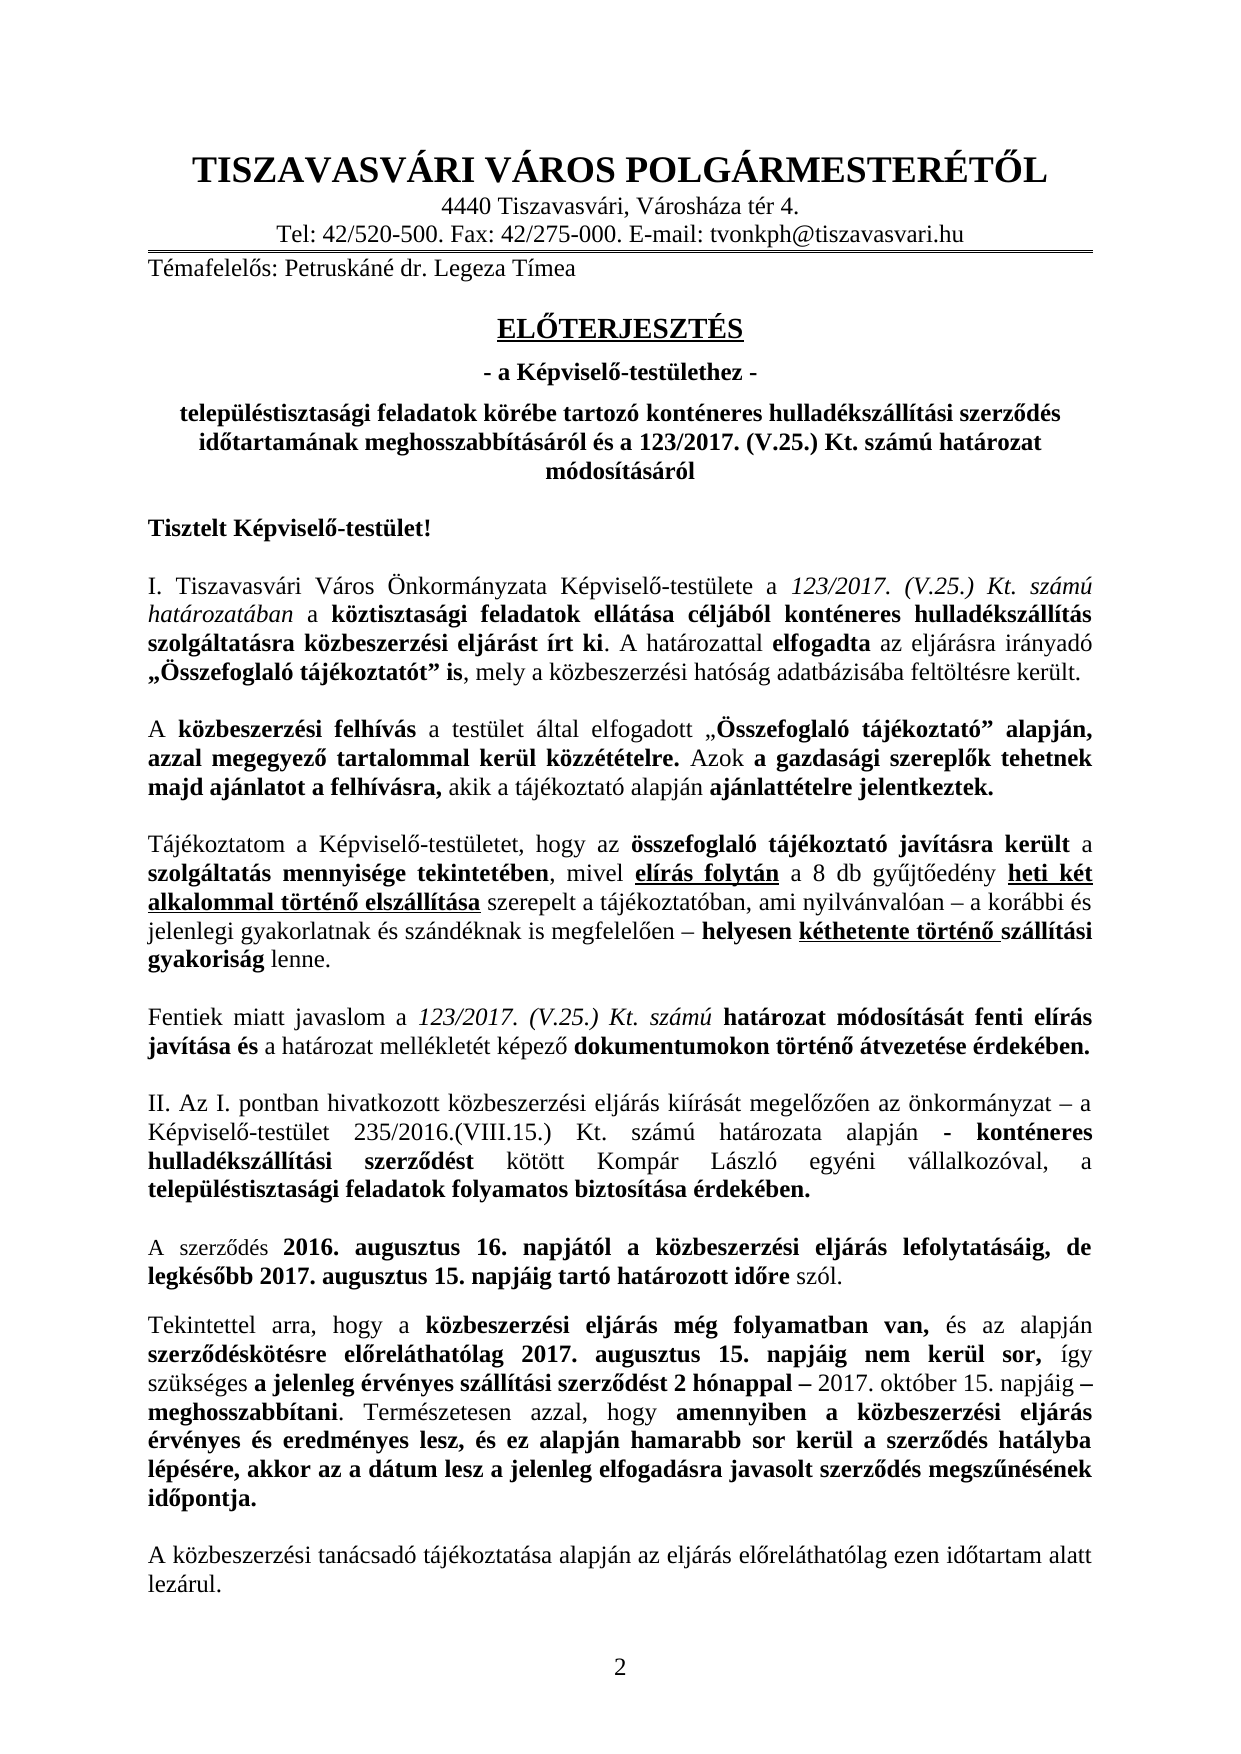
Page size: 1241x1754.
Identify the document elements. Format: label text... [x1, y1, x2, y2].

title TISZAVASVÁRI VÁROS POLGÁRMESTERÉTŐL [148, 148, 1093, 191]
text I. Tiszavasvári Város Önkormányzata Képviselő-testülete a 123/2017. (V.25.) Kt. számú határozatában a köztisztasági feladatok ellátása céljából konténeres hulladékszállítás szolgáltatásra közbeszerzési eljárást írt ki. A határozattal elfogadta az eljárásra irányadó „Összefoglaló tájékoztatót” is, mely a közbeszerzési hatóság adatbázisába feltöltésre került. [148, 571, 1093, 686]
text A közbeszerzési tanácsadó tájékoztatása alapján az eljárás előreláthatólag ezen időtartam alatt lezárul. [148, 1540, 1093, 1598]
title Tel: 42/520-500. Fax: 42/275-000. E-mail: tvonkph@tiszavasvari.hu [148, 219, 1093, 250]
text II. Az I. pontban hivatkozott közbeszerzési eljárás kiírását megelőzően az önkormányzat – a Képviselő-testület 235/2016.(VIII.15.) Kt. számú határozata alapján - konténeres hulladékszállítási szerződést kötött Kompár László egyéni vállalkozóval, a településtisztasági feladatok folyamatos biztosítása érdekében. [148, 1088, 1093, 1203]
text Fentiek miatt javaslom a 123/2017. (V.25.) Kt. számú határozat módosítását fenti elírás javítása és a határozat mellékletét képező dokumentumokon történő átvezetése érdekében. [148, 1002, 1093, 1059]
title 4440 Tiszavasvári, Városháza tér 4. [148, 191, 1093, 219]
text településtisztasági feladatok körébe tartozó konténeres hulladékszállítási szerződés időtartamának meghosszabbításáról és a 123/2017. (V.25.) Kt. számú határozat módosításáról [148, 398, 1093, 484]
text Témafelelős: Petruskáné dr. Legeza Tímea [148, 253, 1093, 282]
list A szerződés 2016. augusztus 16. napjától a közbeszerzési eljárás lefolytatásáig, de legkésőbb 2017. augusztus 15. napjáig tartó határozott időre szól. [148, 1232, 1093, 1289]
text Tekintettel arra, hogy a közbeszerzési eljárás még folyamatban van, és az alapján szerződéskötésre előreláthatólag 2017. augusztus 15. napjáig nem kerül sor, így szükséges a jelenleg érvényes szállítási szerződést 2 hónappal – 2017. október 15. napjáig – meghosszabbítani. Természetesen azzal, hogy amennyiben a közbeszerzési eljárás érvényes és eredményes lesz, és ez alapján hamarabb sor kerül a szerződés hatályba lépésére, akkor az a dátum lesz a jelenleg elfogadásra javasolt szerződés megszűnésének időpontja. [148, 1310, 1093, 1512]
subtitle - a Képviselő-testülethez - [148, 357, 1093, 386]
text Tisztelt Képviselő-testület! [148, 513, 1093, 542]
text Tájékoztatom a Képviselő-testületet, hogy az összefoglaló tájékoztató javításra került a szolgáltatás mennyisége tekintetében, mivel elírás folytán a 8 db gyűjtőedény heti két alkalommal történő elszállítása szerepelt a tájékoztatóban, ami nyilvánvalóan – a korábbi és jelenlegi gyakorlatnak és szándéknak is megfelelően – helyesen kéthetente történő szállítási gyakoriság lenne. [148, 829, 1093, 973]
text A közbeszerzési felhívás a testület által elfogadott „Összefoglaló tájékoztató” alapján, azzal megegyező tartalommal kerül közzétételre. Azok a gazdasági szereplők tehetnek majd ajánlatot a felhívásra, akik a tájékoztató alapján ajánlattételre jelentkeztek. [148, 714, 1093, 801]
subtitle ELŐTERJESZTÉS [148, 311, 1093, 344]
